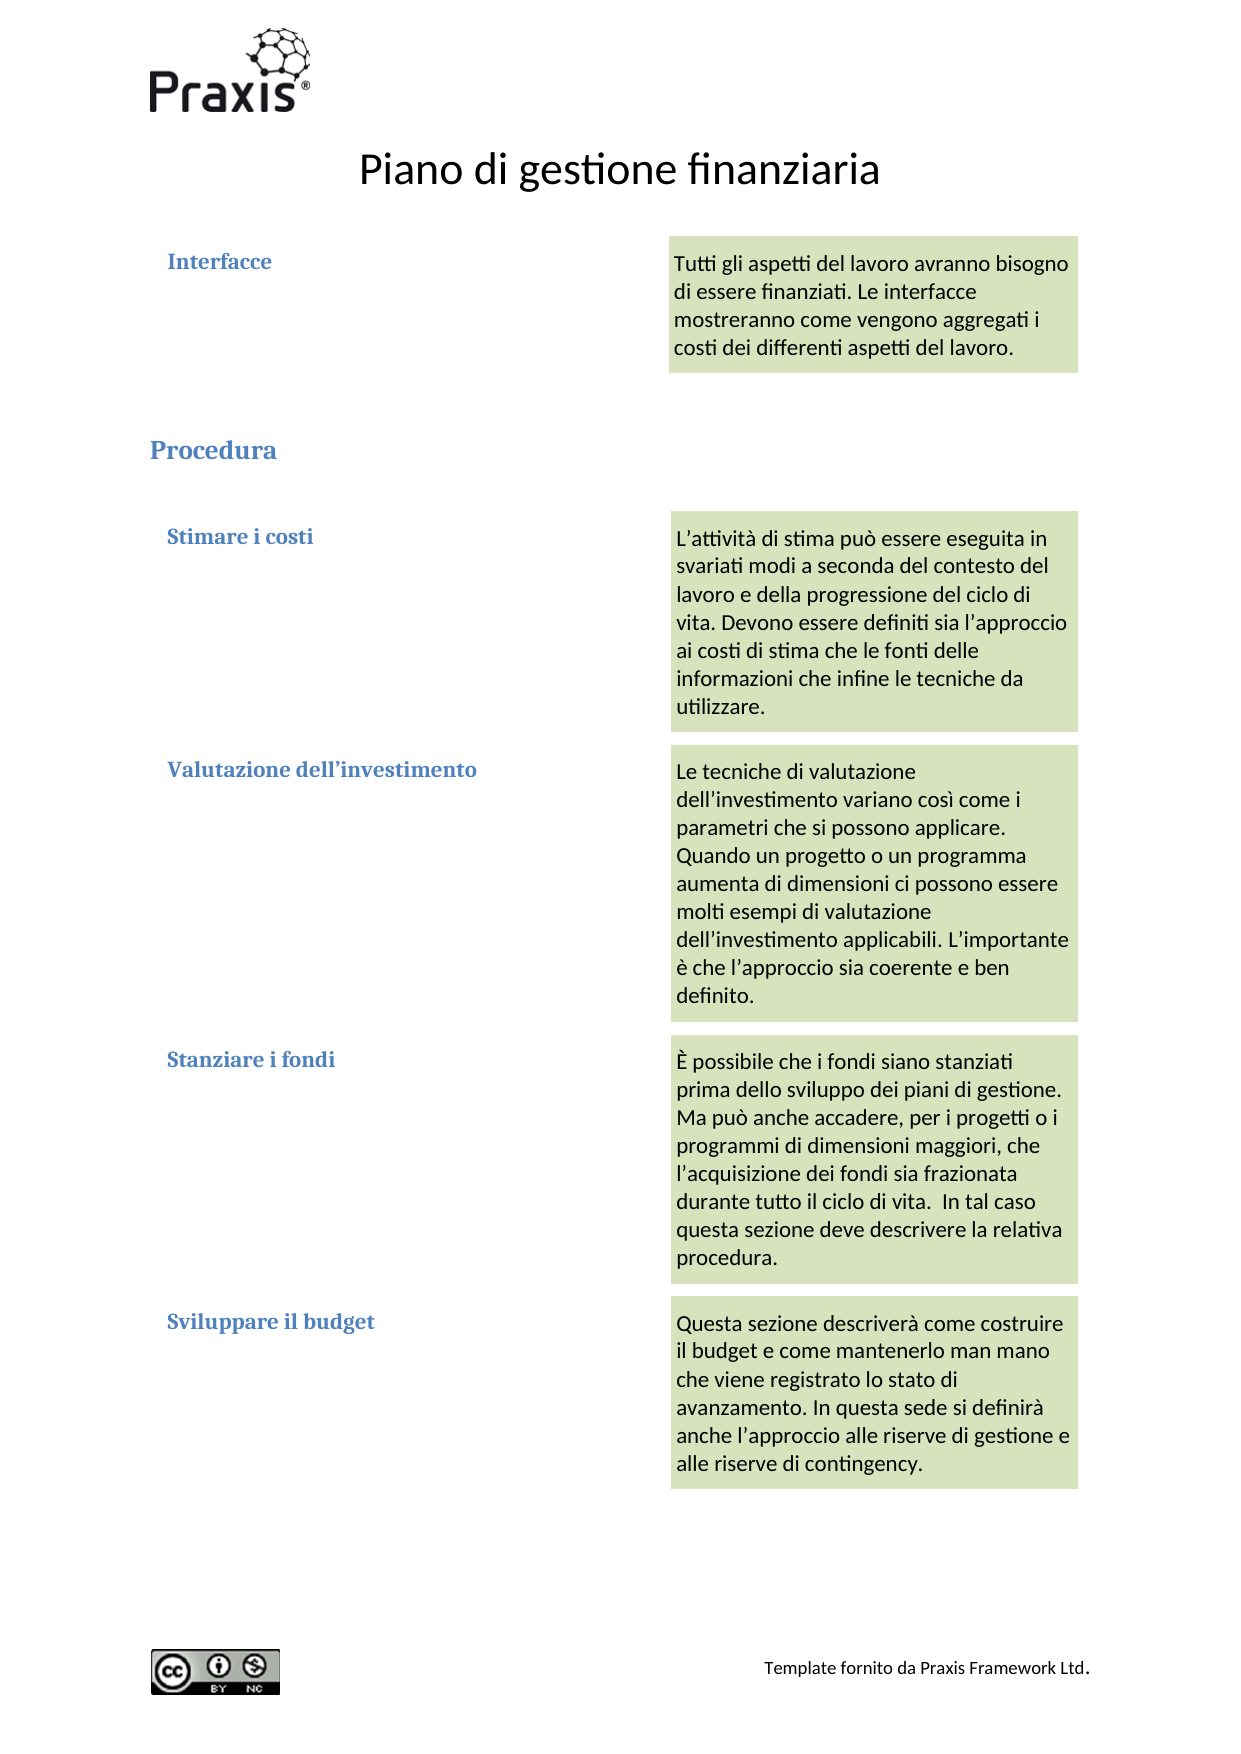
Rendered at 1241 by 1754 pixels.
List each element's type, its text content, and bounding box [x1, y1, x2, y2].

table_header Stimare i costi [163, 511, 659, 732]
table_header L’attività di stima può essere eseguita in svariati modi a seconda del contesto del lavoro e della progressione del ciclo di vita. Devono essere definiti sia l’approccio ai costi di stima che le fonti delle informazioni che infine le tecniche da utilizzare. [671, 511, 1078, 732]
table_cell Valutazione dell’investimento [163, 745, 659, 1022]
table_cell È possibile che i fondi siano stanziati prima dello sviluppo dei piani di gestione. Ma può anche accadere, per i progetti o i programmi di dimensioni maggiori, che l’acquisizione dei fondi sia frazionata durante tutto il ciclo di vita. In tal caso questa sezione deve descrivere la relativa procedura. [671, 1035, 1078, 1284]
picture [150, 28, 310, 112]
subtitle Procedura [150, 435, 1090, 466]
table_cell Tutti gli aspetti del lavoro avranno bisogno di essere finanziati. Le interfacce mostreranno come vengono aggregati i costi dei differenti aspetti del lavoro. [669, 236, 1078, 373]
table_cell Questa sezione descriverà come costruire il budget e come mantenerlo man mano che viene registrato lo stato di avanzamento. In questa sede si definirà anche l’approccio alle riserve di gestione e alle riserve di contingency. [671, 1296, 1078, 1489]
table_cell Interfacce [163, 236, 656, 373]
table_cell Le tecniche di valutazione dell’investimento variano così come i parametri che si possono applicare. Quando un progetto o un programma aumenta di dimensioni ci possono essere molti esempi di valutazione dell’investimento applicabili. L’importante è che l’approccio sia coerente e ben definito. [671, 745, 1078, 1022]
picture [151, 1649, 280, 1695]
table_cell Sviluppare il budget [163, 1296, 659, 1489]
table_cell Stanziare i fondi [163, 1035, 659, 1284]
